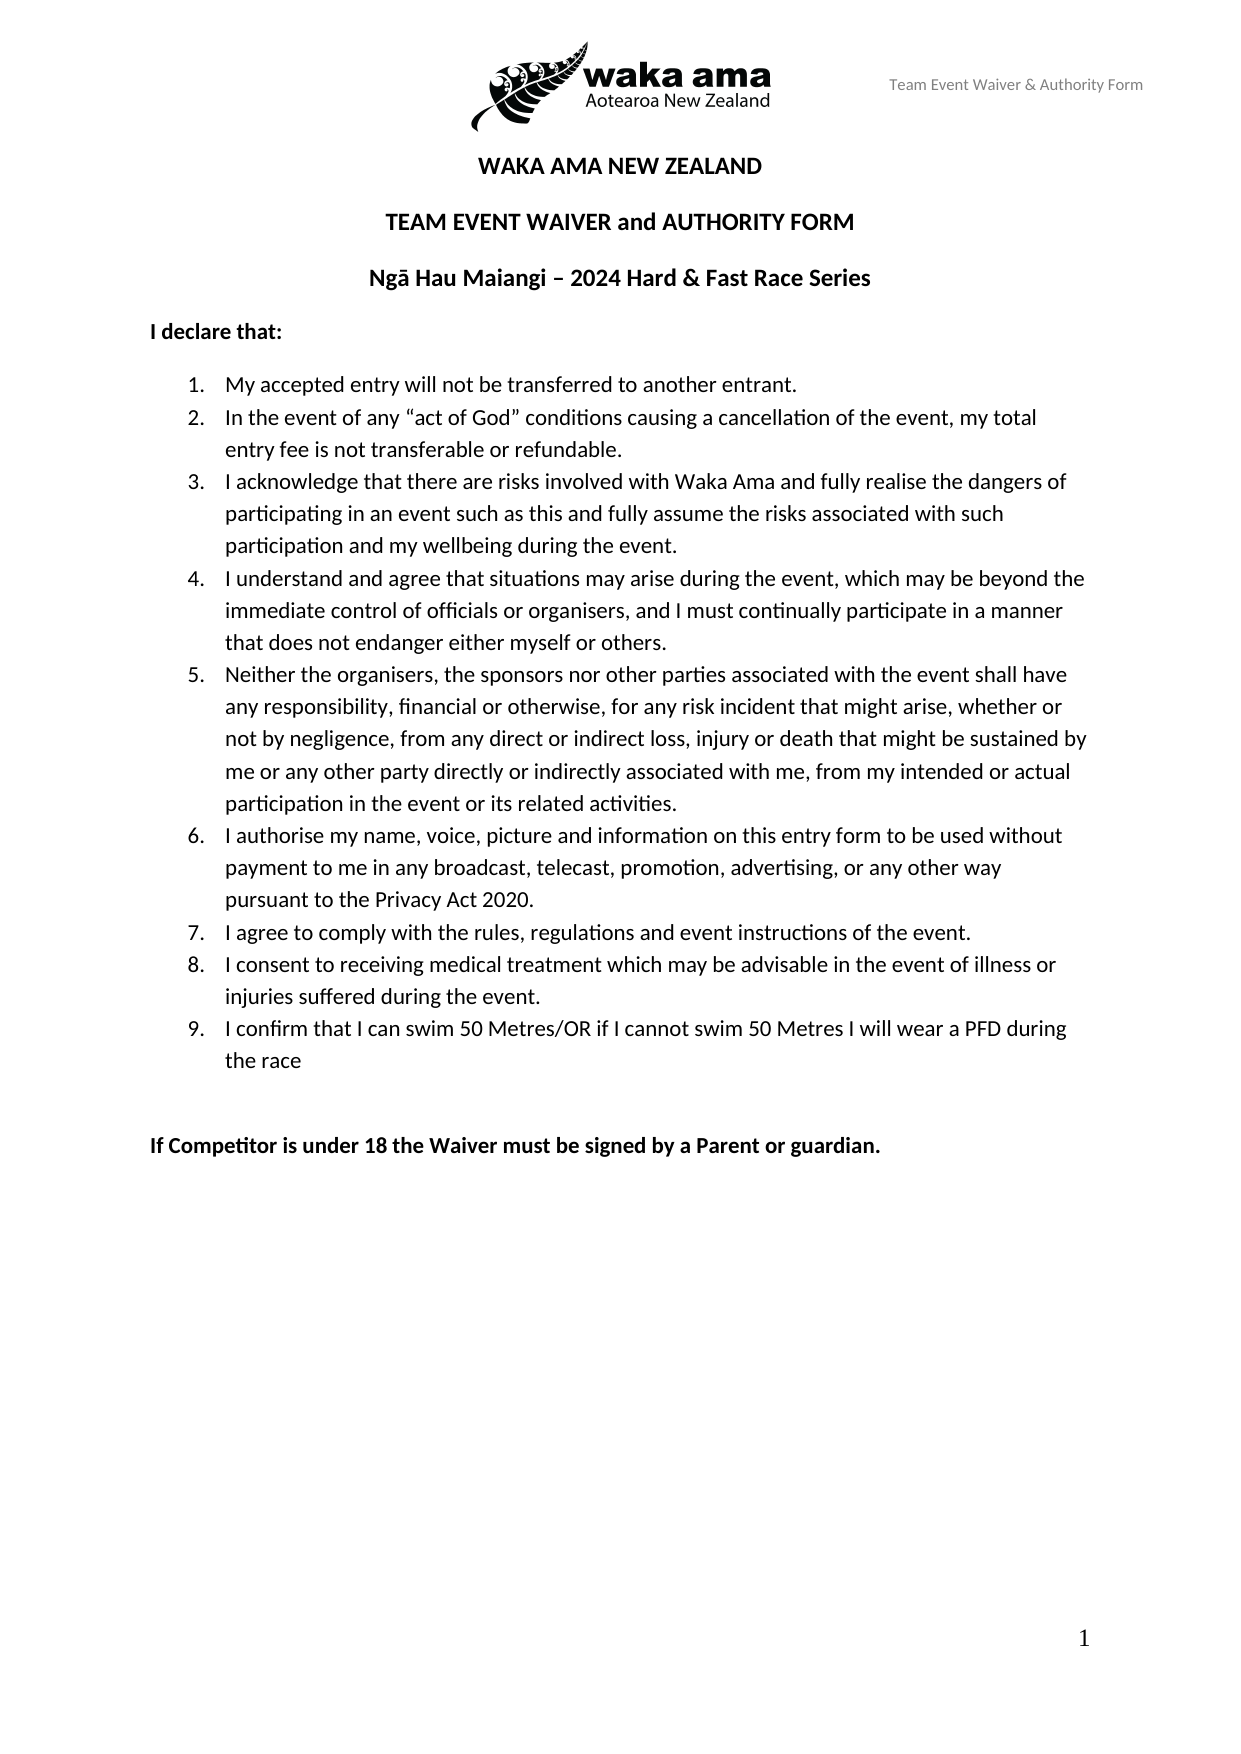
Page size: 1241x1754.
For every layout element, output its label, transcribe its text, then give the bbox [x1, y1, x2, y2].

list My accepted entry will not be transferred to another entrant. [187, 371, 1090, 398]
list Neither the organisers, the sponsors nor other parties associated with the event shall have any responsibility, ﬁnancial or otherwise, for any risk incident that might arise, whether or not by negligence, from any direct or indirect loss, injury or death that might be sustained by me or any other party directly or indirectly associated with me, from my intended or actual participation in the event or its related activities. [187, 660, 1090, 817]
text WAKA AMA NEW ZEALAND [150, 150, 1090, 181]
text TEAM EVENT WAIVER and AUTHORITY FORM [150, 206, 1090, 236]
list I agree to comply with the rules, regulations and event instructions of the event. [187, 918, 1090, 946]
list I confirm that I can swim 50 Metres/OR if I cannot swim 50 Metres I will wear a PFD during the race [187, 1014, 1090, 1074]
text If Competitor is under 18 the Waiver must be signed by a Parent or guardian. [150, 1132, 1090, 1160]
list I authorise my name, voice, picture and information on this entry form to be used without payment to me in any broadcast, telecast, promotion, advertising, or any other way pursuant to the Privacy Act 2020. [187, 821, 1090, 913]
picture [465, 26, 774, 137]
text I declare that: [150, 317, 1090, 346]
list In the event of any “act of God” conditions causing a cancellation of the event, my total entry fee is not transferable or refundable. [187, 403, 1090, 463]
list I understand and agree that situations may arise during the event, which may be beyond the immediate control of ofﬁcials or organisers, and I must continually participate in a manner that does not endanger either myself or others. [187, 564, 1090, 656]
text Ngā Hau Maiangi – 2024 Hard & Fast Race Series [150, 262, 1090, 292]
list I acknowledge that there are risks involved with Waka Ama and fully realise the dangers of participating in an event such as this and fully assume the risks associated with such participation and my wellbeing during the event. [187, 467, 1090, 559]
list I consent to receiving medical treatment which may be advisable in the event of illness or injuries suffered during the event. [187, 950, 1090, 1010]
